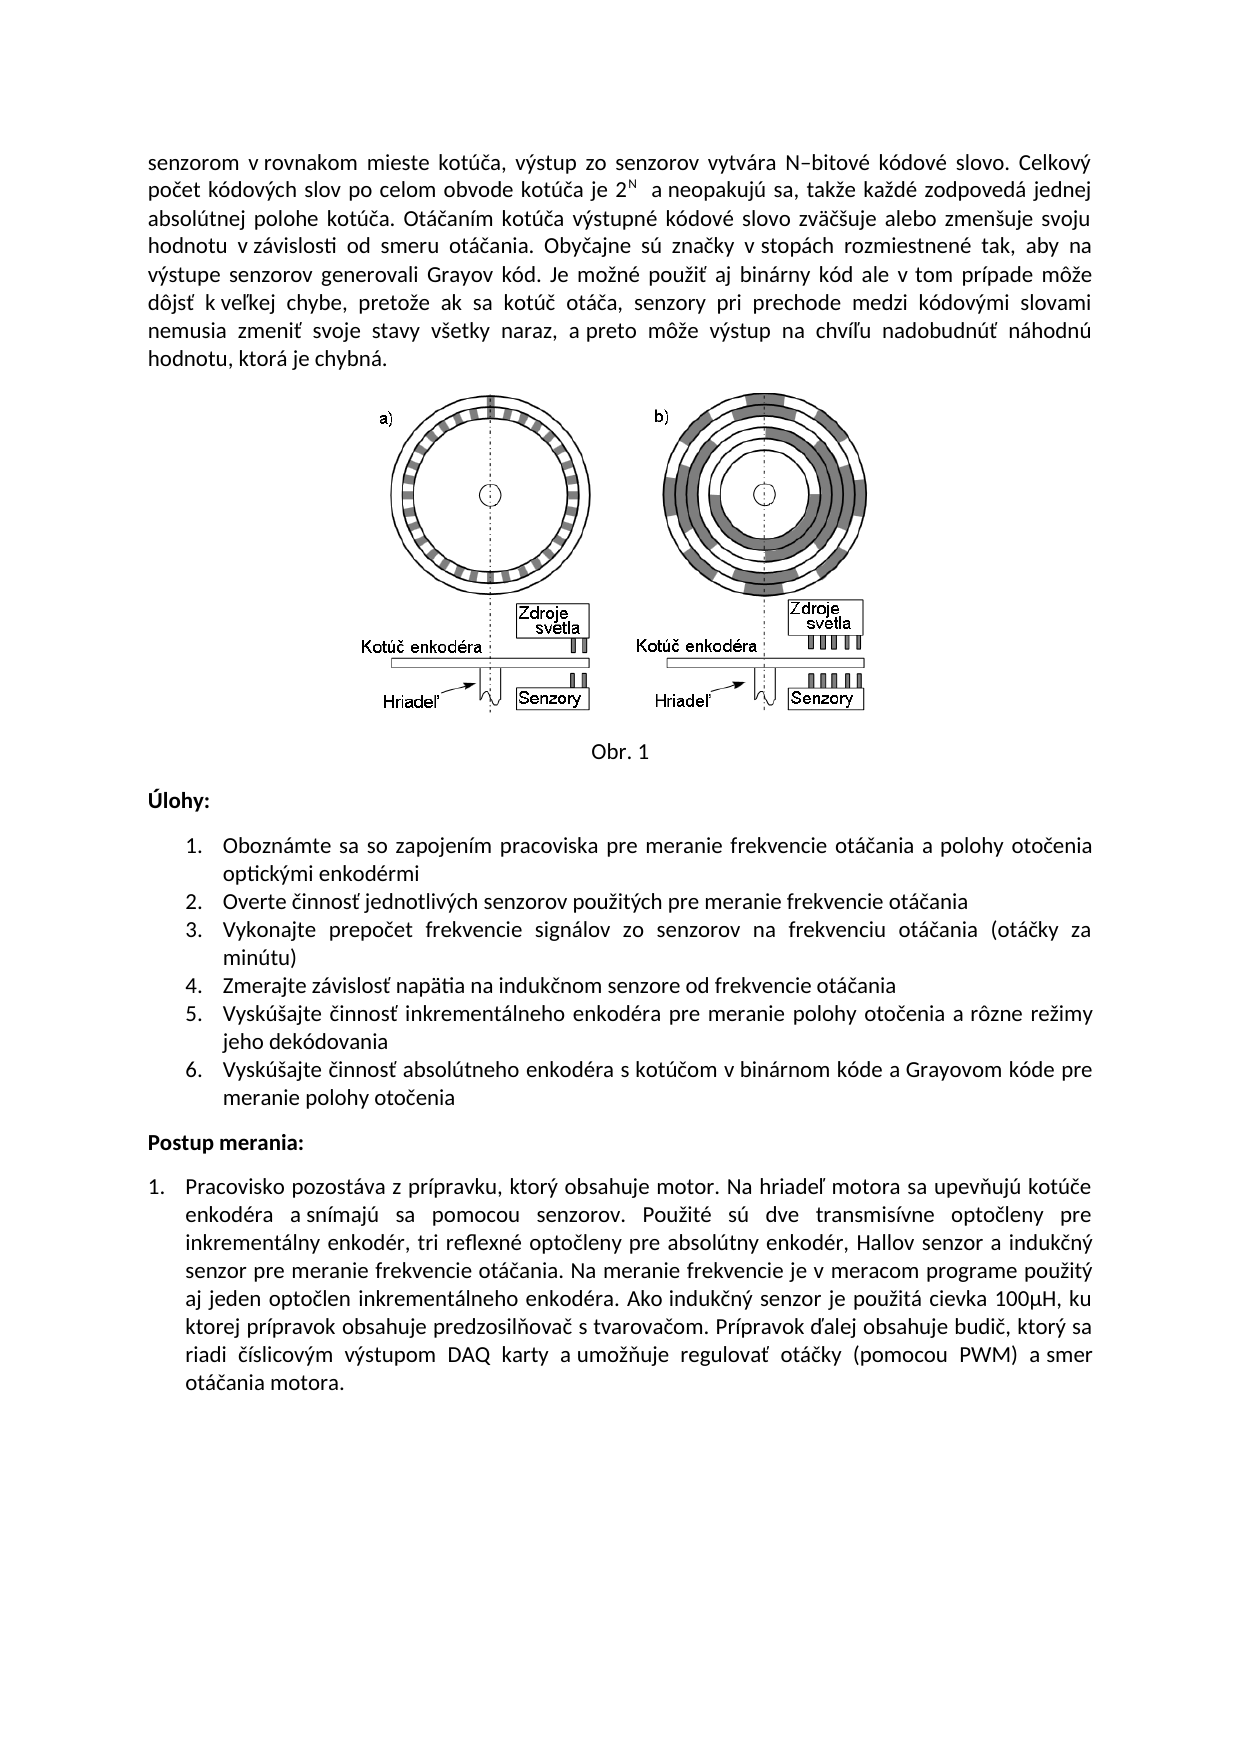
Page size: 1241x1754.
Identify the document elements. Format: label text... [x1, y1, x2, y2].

picture [360, 388, 880, 721]
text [148, 148, 1093, 372]
text Postup merania: [148, 1128, 1093, 1156]
text Úlohy: [148, 786, 1093, 814]
list Oboznámte sa so zapojením pracoviska pre meranie frekvencie otáčania a polohy otočenia optickými enkodérmi [185, 831, 1093, 887]
list Pracovisko pozostáva z prípravku, ktorý obsahuje motor. Na hriadeľ motora sa upevňujú kotúče enkodéra a snímajú sa pomocou senzorov. Použité sú dve transmisívne optočleny pre inkrementálny enkodér, tri reflexné optočleny pre absolútny enkodér, Hallov senzor a indukčný senzor pre meranie frekvencie otáčania. Na meranie frekvencie je v meracom programe použitý aj jeden optočlen inkrementálneho enkodéra. Ako indukčný senzor je použitá cievka 100µH, ku ktorej prípravok obsahuje predzosilňovač s tvarovačom. Prípravok ďalej obsahuje budič, ktorý sa riadi číslicovým výstupom DAQ karty a umožňuje regulovať otáčky (pomocou PWM) a smer otáčania motora. [148, 1172, 1093, 1396]
list Vyskúšajte činnosť inkrementálneho enkodéra pre meranie polohy otočenia a rôzne režimy jeho dekódovania [185, 999, 1093, 1055]
list Zmerajte závislosť napätia na indukčnom senzore od frekvencie otáčania [185, 971, 1093, 999]
list Vykonajte prepočet frekvencie signálov zo senzorov na frekvenciu otáčania (otáčky za minútu) [185, 915, 1093, 971]
list Vyskúšajte činnosť absolútneho enkodéra s kotúčom v binárnom kóde a Grayovom kóde pre meranie polohy otočenia [185, 1055, 1093, 1111]
list Overte činnosť jednotlivých senzorov použitých pre meranie frekvencie otáčania [185, 887, 1093, 915]
text Obr. 1 [148, 737, 1093, 765]
